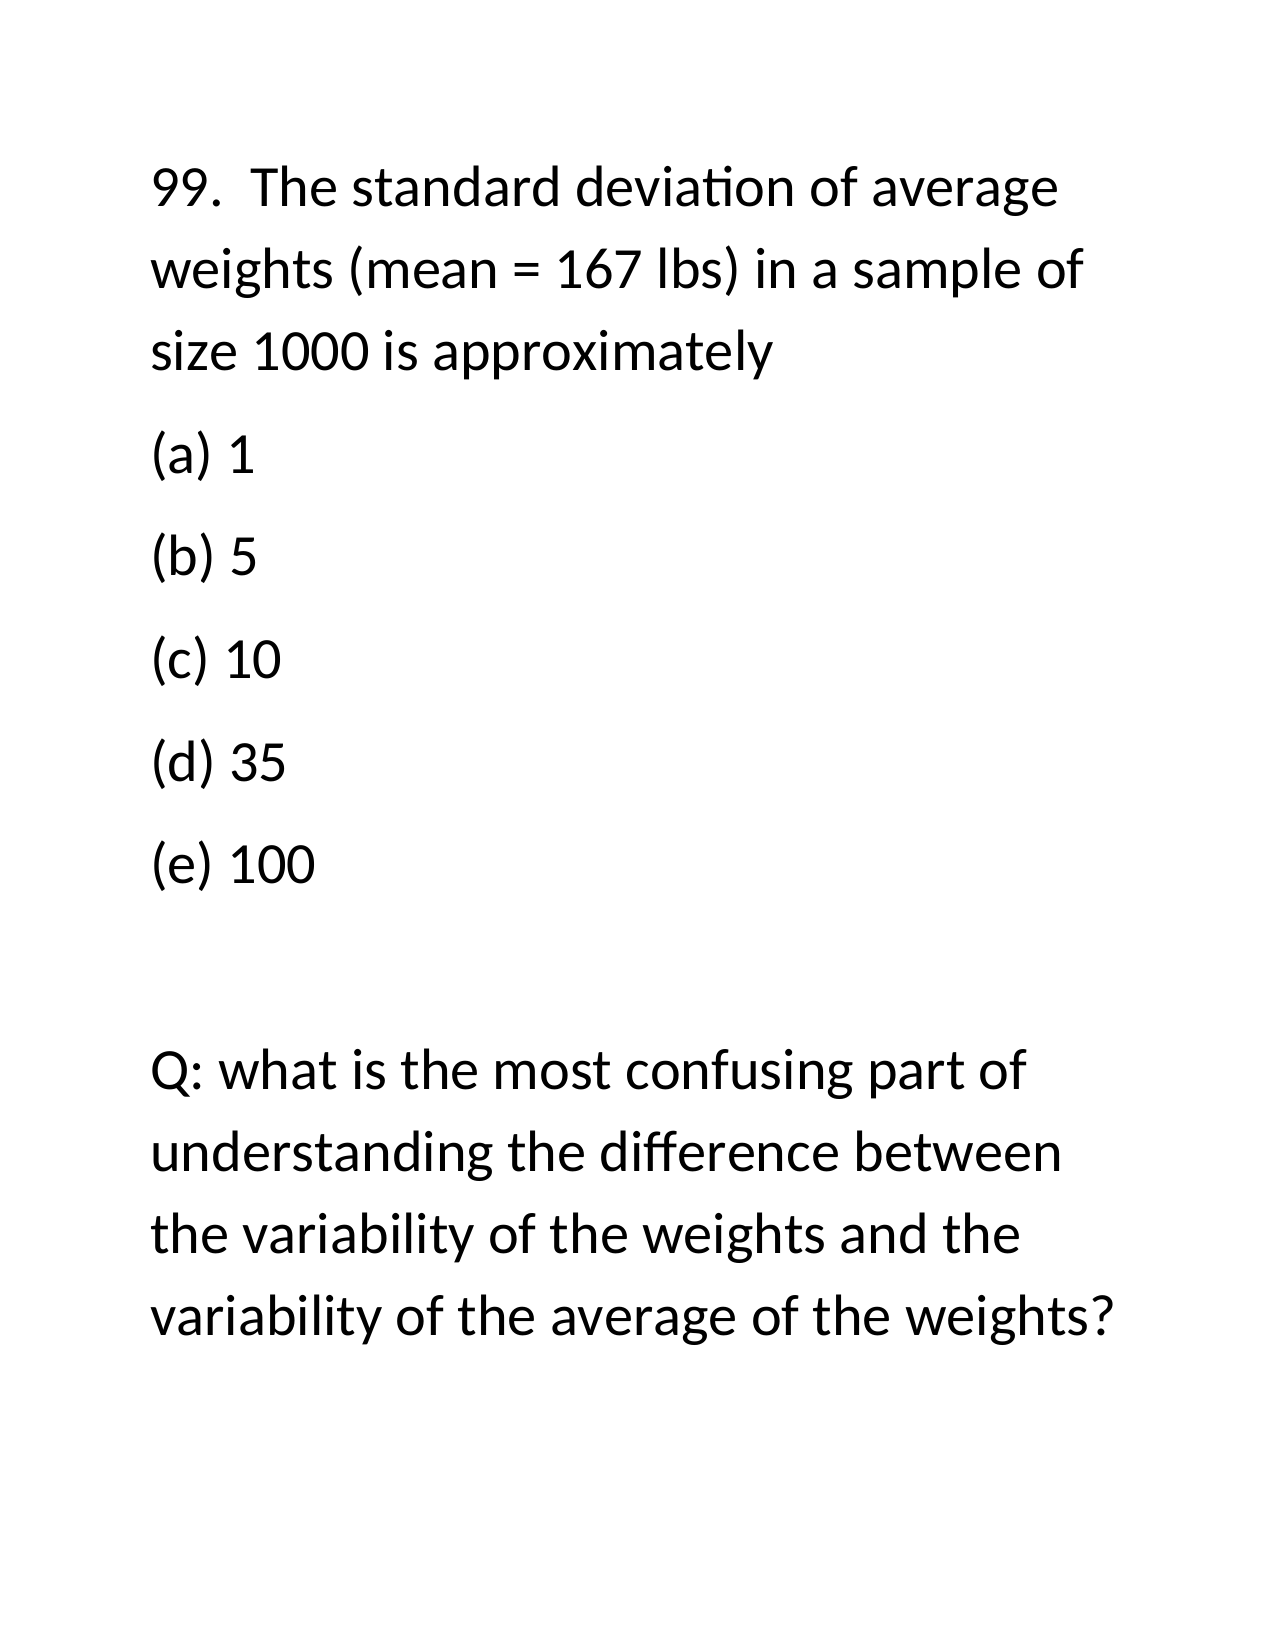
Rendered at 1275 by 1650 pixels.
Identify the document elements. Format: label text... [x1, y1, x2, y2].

text (a) 1 [150, 416, 1125, 488]
text (c) 10 [150, 622, 1125, 693]
text (b) 5 [150, 519, 1125, 590]
text Q: what is the most confusing part of understanding the difference between the variability of the weights and the variability of the average of the weights? [150, 1033, 1125, 1349]
text (e) 100 [150, 827, 1125, 898]
text 99. The standard deviation of average weights (mean = 167 lbs) in a sample of size 1000 is approximately [150, 150, 1125, 385]
text (d) 35 [150, 724, 1125, 796]
